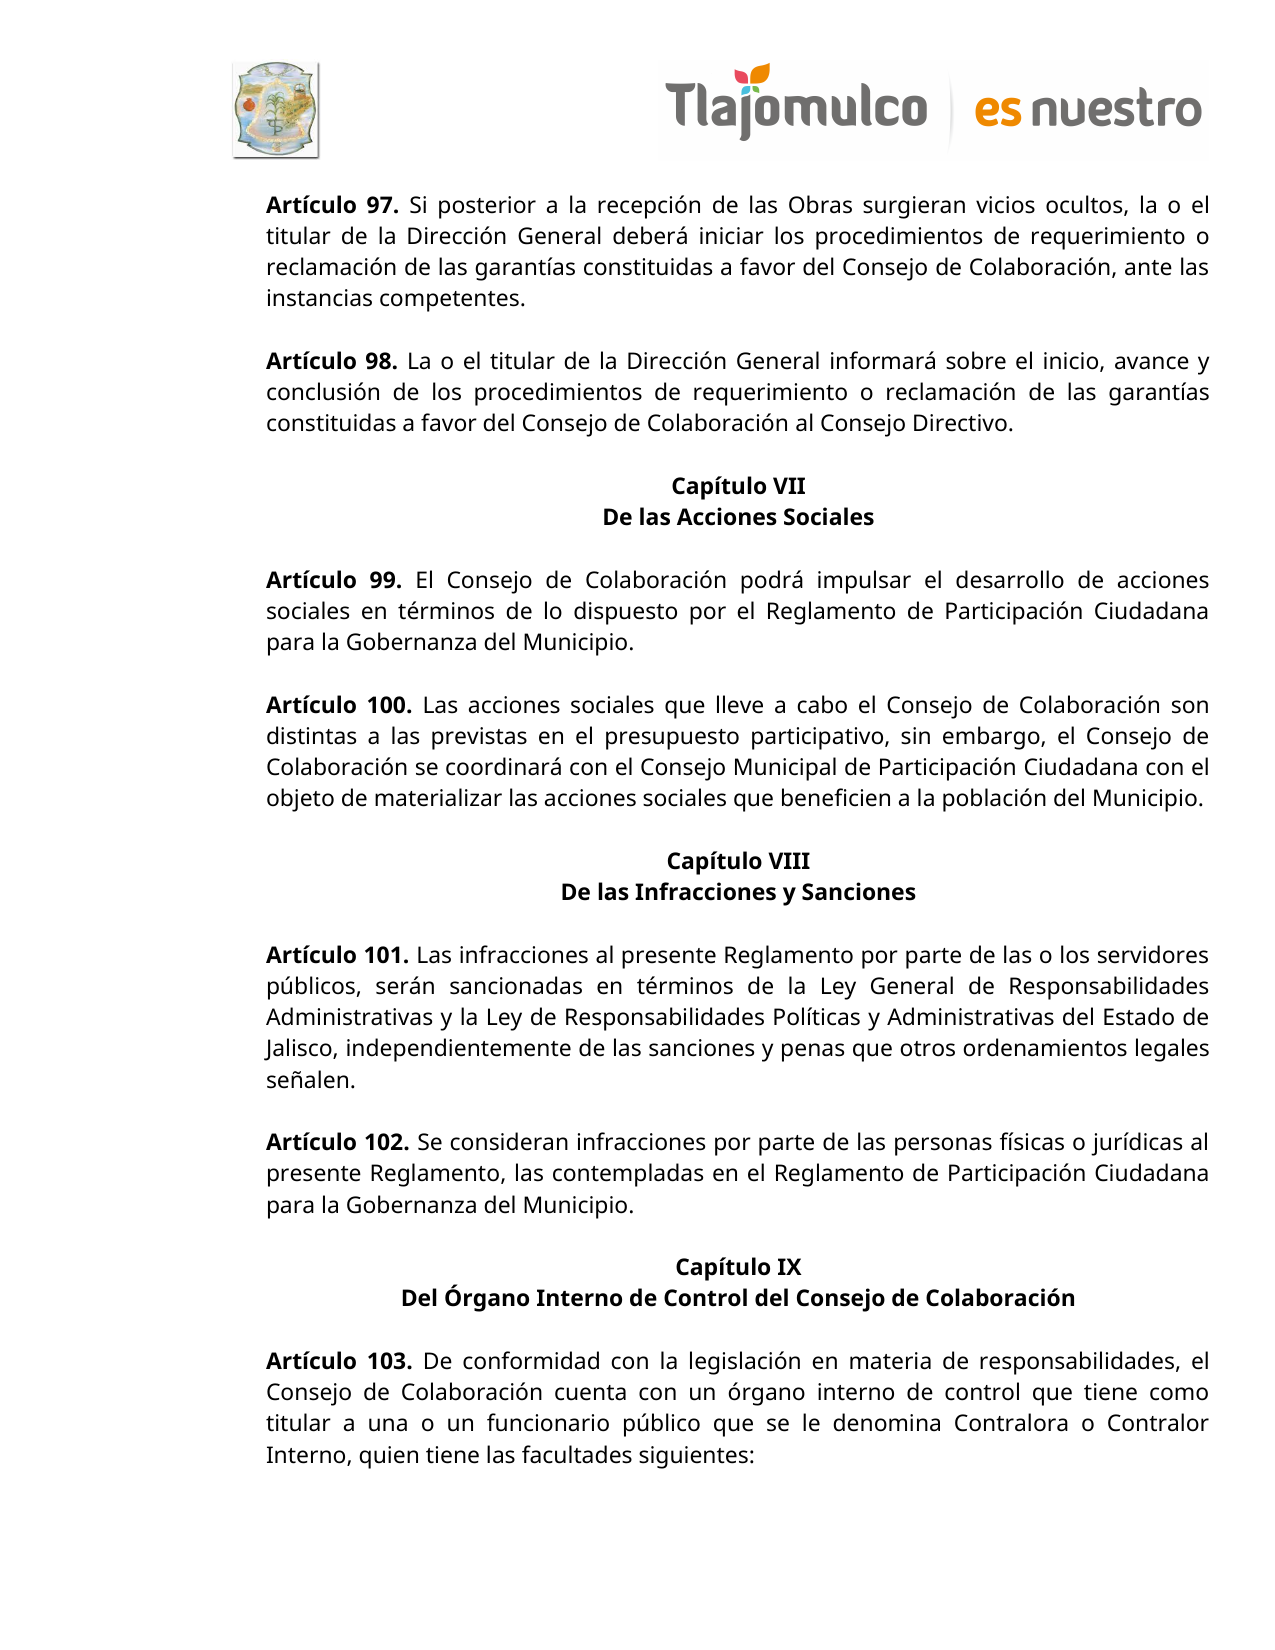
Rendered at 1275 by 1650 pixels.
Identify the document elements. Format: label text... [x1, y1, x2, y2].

picture [657, 60, 1209, 161]
text De las Acciones Sociales [266, 501, 1211, 532]
text Capítulo VII [266, 470, 1211, 501]
text Del Órgano Interno de Control del Consejo de Colaboración [266, 1282, 1211, 1313]
text Artículo 99. El Consejo de Colaboración podrá impulsar el desarrollo de acciones sociales en términos de lo dispuesto por el Reglamento de Participación Ciudadana para la Gobernanza del Municipio. [266, 563, 1211, 657]
text De las Infracciones y Sanciones [266, 876, 1211, 907]
text Artículo 98. La o el titular de la Dirección General informará sobre el inicio, avance y conclusión de los procedimientos de requerimiento o reclamación de las garantías constituidas a favor del Consejo de Colaboración al Consejo Directivo. [266, 345, 1211, 438]
text Artículo 101. Las infracciones al presente Reglamento por parte de las o los servidores públicos, serán sancionadas en términos de la Ley General de Responsabilidades Administrativas y la Ley de Responsabilidades Políticas y Administrativas del Estado de Jalisco, independientemente de las sanciones y penas que otros ordenamientos legales señalen. [266, 938, 1211, 1095]
text Artículo 103. De conformidad con la legislación en materia de responsabilidades, el Consejo de Colaboración cuenta con un órgano interno de control que tiene como titular a una o un funcionario público que se le denomina Contralora o Contralor Interno, quien tiene las facultades siguientes: [266, 1345, 1211, 1470]
picture [230, 59, 322, 161]
text Capítulo VIII [266, 845, 1211, 876]
text Capítulo IX [266, 1251, 1211, 1282]
text Artículo 102. Se consideran infracciones por parte de las personas físicas o jurídicas al presente Reglamento, las contempladas en el Reglamento de Participación Ciudadana para la Gobernanza del Municipio. [266, 1126, 1211, 1220]
text Artículo 100. Las acciones sociales que lleve a cabo el Consejo de Colaboración son distintas a las previstas en el presupuesto participativo, sin embargo, el Consejo de Colaboración se coordinará con el Consejo Municipal de Participación Ciudadana con el objeto de materializar las acciones sociales que beneficien a la población del Municipio. [266, 688, 1211, 813]
text Artículo 97. Si posterior a la recepción de las Obras surgieran vicios ocultos, la o el titular de la Dirección General deberá iniciar los procedimientos de requerimiento o reclamación de las garantías constituidas a favor del Consejo de Colaboración, ante las instancias competentes. [266, 188, 1211, 313]
